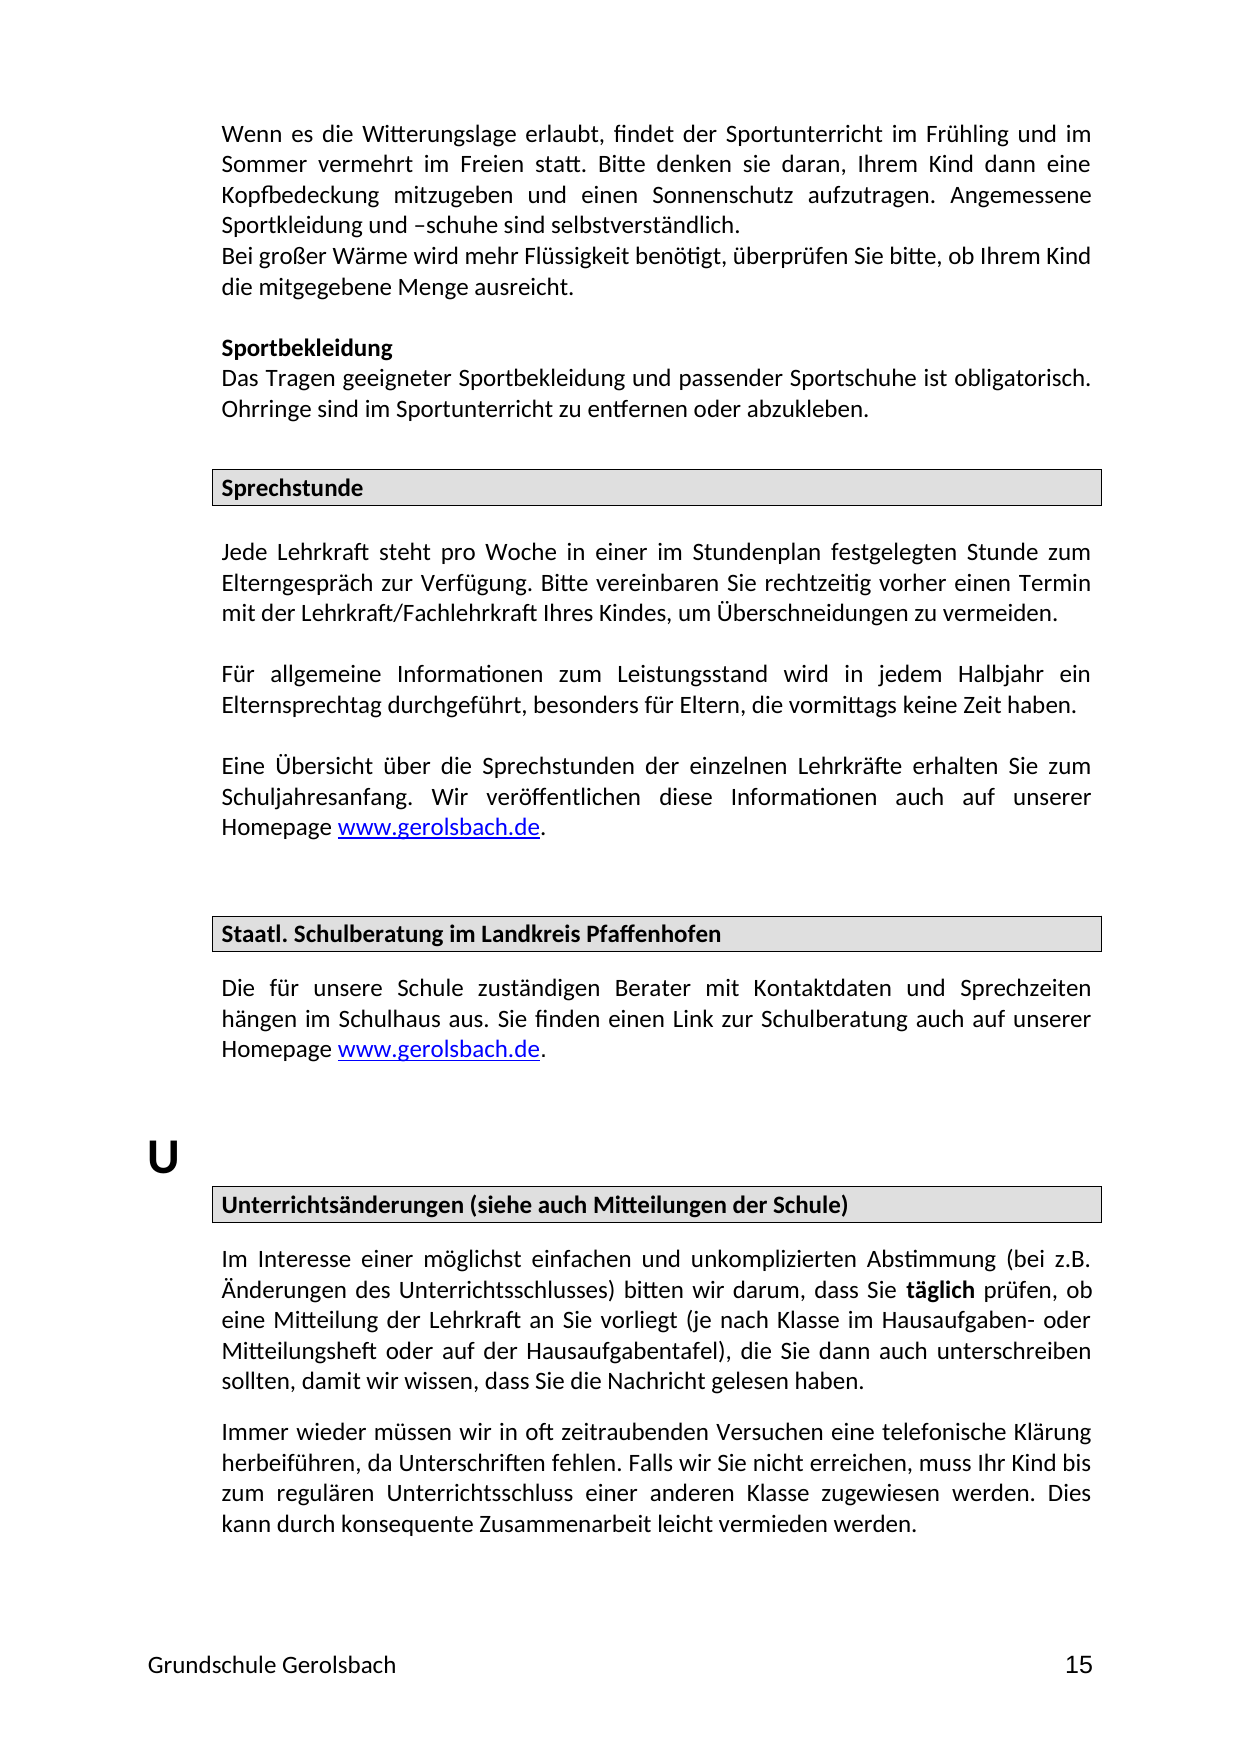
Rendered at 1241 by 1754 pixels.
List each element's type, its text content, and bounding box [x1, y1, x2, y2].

text Sportbekleidung [221, 332, 1092, 362]
subtitle Sprechstunde [213, 470, 1101, 505]
text Die für unsere Schule zuständigen Berater mit Kontaktdaten und Sprechzeiten hängen im Schulhaus aus. Sie finden einen Link zur Schulberatung auch auf unserer Homepage www.gerolsbach.de. [221, 973, 1092, 1064]
text Immer wieder müssen wir in oft zeitraubenden Versuchen eine telefonische Klärung herbeiführen, da Unterschriften fehlen. Falls wir Sie nicht erreichen, muss Ihr Kind bis zum regulären Unterrichtsschluss einer anderen Klasse zugewiesen werden. Dies kann durch konsequente Zusammenarbeit leicht vermieden werden. [221, 1416, 1092, 1538]
text Eine Übersicht über die Sprechstunden der einzelnen Lehrkräfte erhalten Sie zum Schuljahresanfang. Wir veröffentlichen diese Informationen auch auf unserer Homepage www.gerolsbach.de. [221, 750, 1092, 842]
text U [148, 1125, 1092, 1186]
text Das Tragen geeigneter Sportbekleidung und passender Sportschuhe ist obligatorisch. Ohrringe sind im Sportunterricht zu entfernen oder abzukleben. [221, 362, 1092, 423]
text Im Interesse einer möglichst einfachen und unkomplizierten Abstimmung (bei z.B. Änderungen des Unterrichtsschlusses) bitten wir darum, dass Sie täglich prüfen, ob eine Mitteilung der Lehrkraft an Sie vorliegt (je nach Klasse im Hausaufgaben- oder Mitteilungsheft oder auf der Hausaufgabentafel), die Sie dann auch unterschreiben sollten, damit wir wissen, dass Sie die Nachricht gelesen haben. [221, 1243, 1092, 1396]
text Jede Lehrkraft steht pro Woche in einer im Stundenplan festgelegten Stunde zum Elterngespräch zur Verfügung. Bitte vereinbaren Sie rechtzeitig vorher einen Termin mit der Lehrkraft/Fachlehrkraft Ihres Kindes, um Überschneidungen zu vermeiden. [221, 536, 1092, 628]
text Für allgemeine Informationen zum Leistungsstand wird in jedem Halbjahr ein Elternsprechtag durchgeführt, besonders für Eltern, die vormittags keine Zeit haben. [221, 658, 1092, 719]
text Staatl. Schulberatung im Landkreis Pfaffenhofen [213, 917, 1101, 951]
subtitle Unterrichtsänderungen (siehe auch Mitteilungen der Schule) [213, 1187, 1101, 1222]
text Bei großer Wärme wird mehr Flüssigkeit benötigt, überprüfen Sie bitte, ob Ihrem Kind die mitgegebene Menge ausreicht. [221, 240, 1092, 301]
text Wenn es die Witterungslage erlaubt, findet der Sportunterricht im Frühling und im Sommer vermehrt im Freien statt. Bitte denken sie daran, Ihrem Kind dann eine Kopfbedeckung mitzugeben und einen Sonnenschutz aufzutragen. Angemessene Sportkleidung und –schuhe sind selbstverständlich. [221, 118, 1092, 240]
